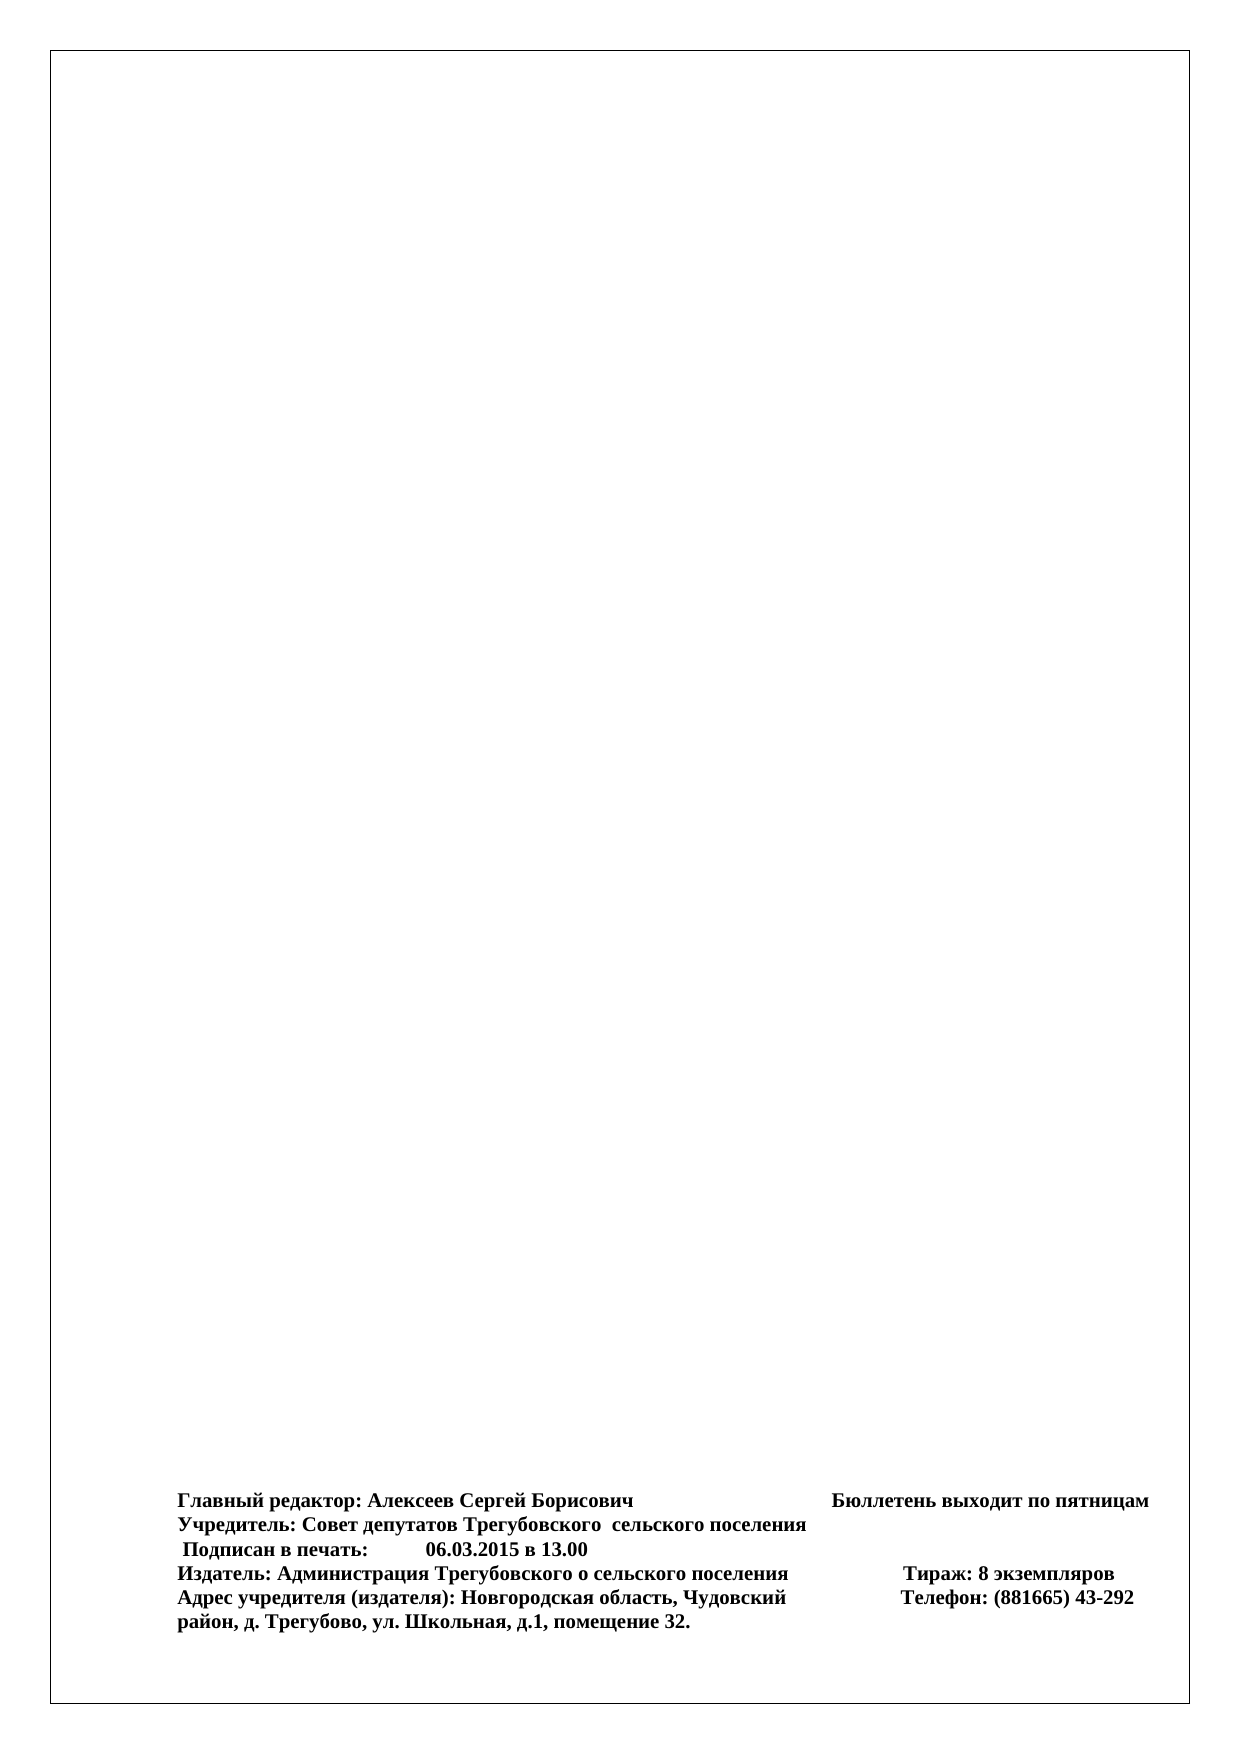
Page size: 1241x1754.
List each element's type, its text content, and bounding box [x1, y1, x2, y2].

text Издатель: Администрация Трегубовского о сельского поселения Тираж: 8 экземпляров [177, 1561, 1152, 1584]
text район, д. Трегубово, ул. Школьная, д.1, помещение 32. [177, 1609, 1152, 1633]
text Главный редактор: Алексеев Сергей Борисович Бюллетень выходит по пятницам [177, 1488, 1152, 1512]
text Подписан в печать: 06.03.2015 в 13.00 [177, 1536, 1152, 1561]
text Адрес учредителя (издателя): Новгородская область, Чудовский Телефон: (881665) 43-292 [177, 1584, 1152, 1609]
text Учредитель: Совет депутатов Трегубовского сельского поселения [177, 1512, 1152, 1536]
